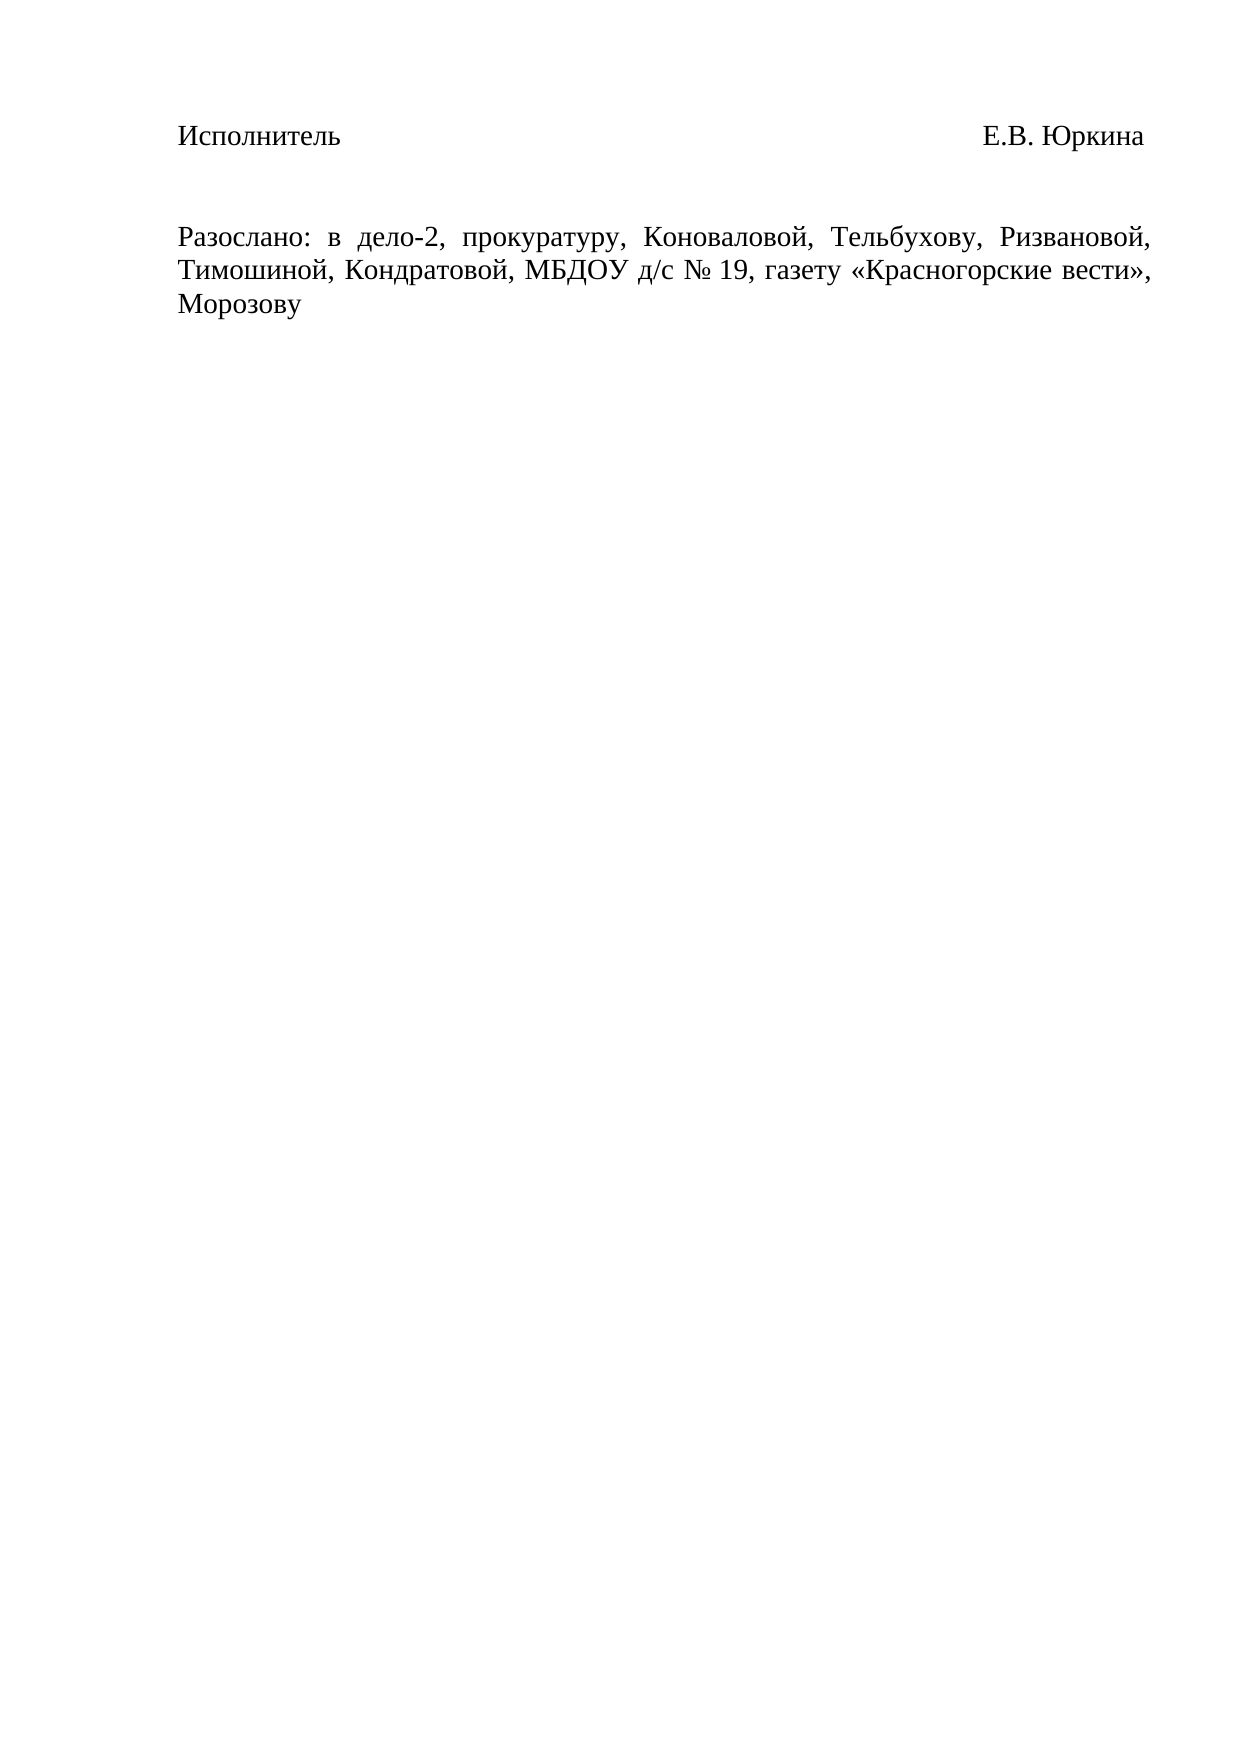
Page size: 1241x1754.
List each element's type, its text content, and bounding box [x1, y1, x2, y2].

text Исполнитель Е.В. Юркина [177, 118, 1152, 152]
text Разослано: в дело-2, прокуратуру, Коноваловой, Тельбухову, Ризвановой, Тимошиной, Кондратовой, МБДОУ д/с № 19, газету «Красногорские вести», Морозову [177, 219, 1152, 319]
